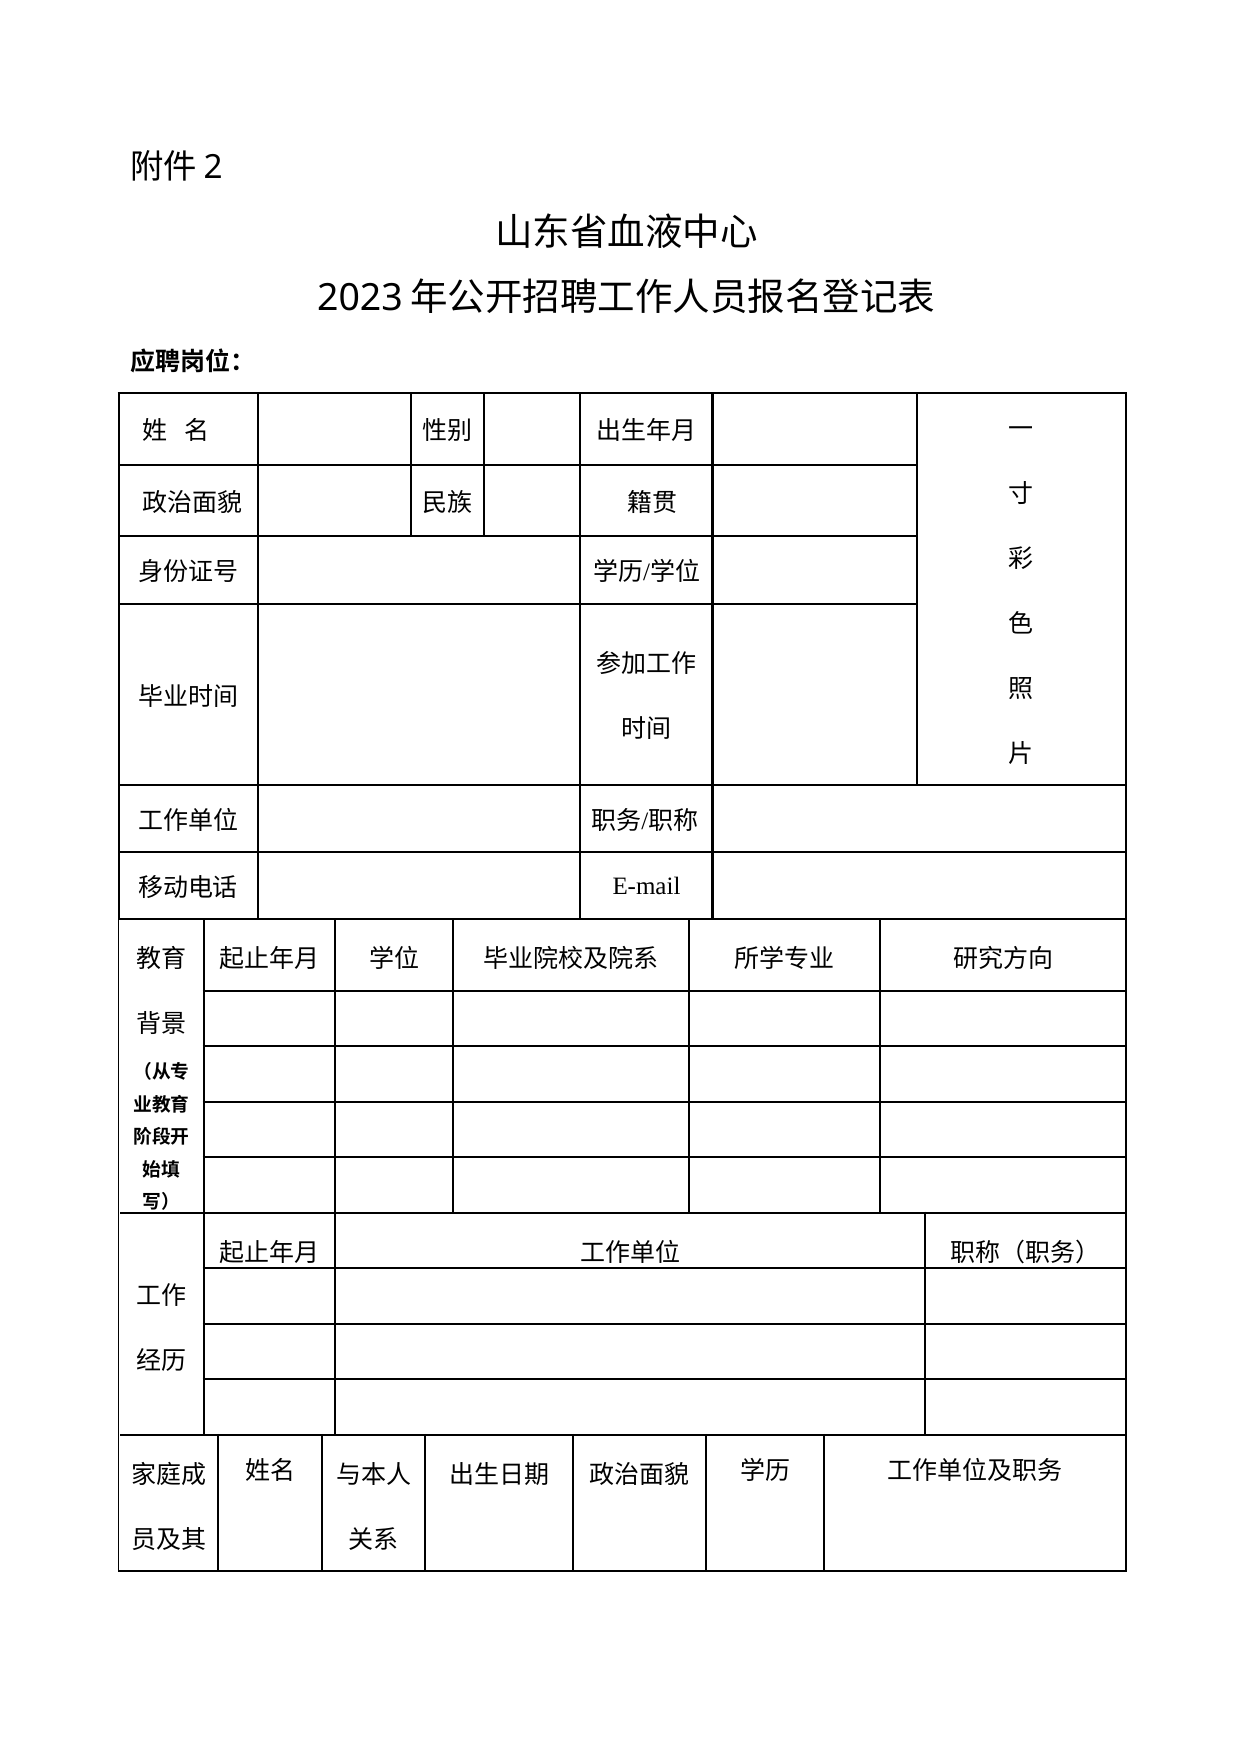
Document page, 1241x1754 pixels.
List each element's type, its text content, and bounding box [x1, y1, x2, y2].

table_cell 教育背景（从专业教育阶段开始填写） [119, 920, 203, 1212]
table_cell 起止年月 [205, 1214, 334, 1267]
table_cell [205, 1380, 334, 1434]
table_cell [205, 1269, 334, 1323]
table_cell 学历/学位 [581, 537, 711, 603]
table_cell [336, 1380, 924, 1434]
table_cell [714, 466, 916, 535]
table_cell [926, 1269, 1125, 1323]
table_cell 身份证号 [120, 537, 257, 603]
table_cell [205, 1325, 334, 1378]
table_cell 学位 [336, 920, 452, 989]
table_header [485, 394, 579, 463]
table_cell [881, 1158, 1125, 1212]
table_cell [259, 537, 579, 603]
table_cell 移动电话 [120, 853, 257, 918]
table_header 出生年月 [581, 394, 711, 463]
table_cell [336, 1325, 924, 1378]
table_cell [690, 1158, 879, 1212]
table_header 姓 名 [120, 394, 257, 463]
table_cell [259, 605, 579, 784]
table_cell 职称（职务） [926, 1214, 1125, 1267]
table_header 一 寸 彩 色 照 片 [918, 394, 1125, 784]
table_header 性别 [412, 394, 483, 463]
table_cell 所学专业 [690, 920, 879, 989]
table_cell [454, 1158, 688, 1212]
table_cell 工作单位及职务 [825, 1436, 1125, 1570]
table_cell 起止年月 [205, 920, 334, 989]
text 2023年公开招聘工作人员报名登记表 [130, 262, 1122, 327]
table_cell [881, 992, 1125, 1045]
table_cell [881, 1103, 1125, 1156]
table_cell [926, 1325, 1125, 1378]
table_cell [926, 1380, 1125, 1434]
table_cell 政治面貌 [120, 466, 257, 535]
table_header [259, 394, 410, 463]
table_cell 毕业院校及院系 [454, 920, 688, 989]
table_cell [205, 1103, 334, 1156]
table_cell [259, 466, 410, 535]
table_cell 工作单位 [120, 786, 257, 851]
table_cell 毕业时间 [120, 605, 257, 784]
text 应聘岗位： [130, 327, 1122, 392]
table_cell [259, 786, 579, 851]
table_cell [454, 992, 688, 1045]
text 附件2 [130, 132, 1122, 197]
table_cell 与本人关系 [323, 1436, 424, 1570]
table_cell [336, 1047, 452, 1101]
table_cell [336, 1269, 924, 1323]
table_cell 参加工作时间 [581, 605, 711, 784]
table_cell [336, 992, 452, 1045]
table_cell [454, 1047, 688, 1101]
table_header [714, 394, 916, 463]
table_cell 民族 [412, 466, 483, 535]
table_cell [714, 786, 1125, 851]
table_cell 职务/职称 [581, 786, 711, 851]
table_cell 家庭成员及其主要社会关系 [119, 1434, 217, 1570]
table_cell 出生日期 [426, 1436, 572, 1570]
table_cell [690, 1103, 879, 1156]
table_cell [336, 1103, 452, 1156]
table_cell 研究方向 [881, 920, 1125, 989]
table_cell [336, 1158, 452, 1212]
table_cell 政治面貌 [574, 1436, 705, 1570]
table_cell [259, 853, 579, 918]
table_cell 学历 [707, 1436, 823, 1570]
table_cell [205, 1047, 334, 1101]
table_cell [714, 537, 916, 603]
table_cell [205, 992, 334, 1045]
table_cell [690, 992, 879, 1045]
table_cell 籍贯 [581, 466, 711, 535]
table_cell E-mail [581, 853, 711, 918]
table_cell [881, 1047, 1125, 1101]
table_cell [690, 1047, 879, 1101]
table_cell 工作单位 [336, 1214, 924, 1267]
table_cell 工作经历 [119, 1212, 203, 1434]
table_cell [485, 466, 579, 535]
table_cell [714, 853, 1125, 918]
text 山东省血液中心 [130, 197, 1122, 262]
table_cell [714, 605, 916, 784]
table_cell [205, 1158, 334, 1212]
table_cell [454, 1103, 688, 1156]
table_cell 姓名 [219, 1436, 321, 1570]
